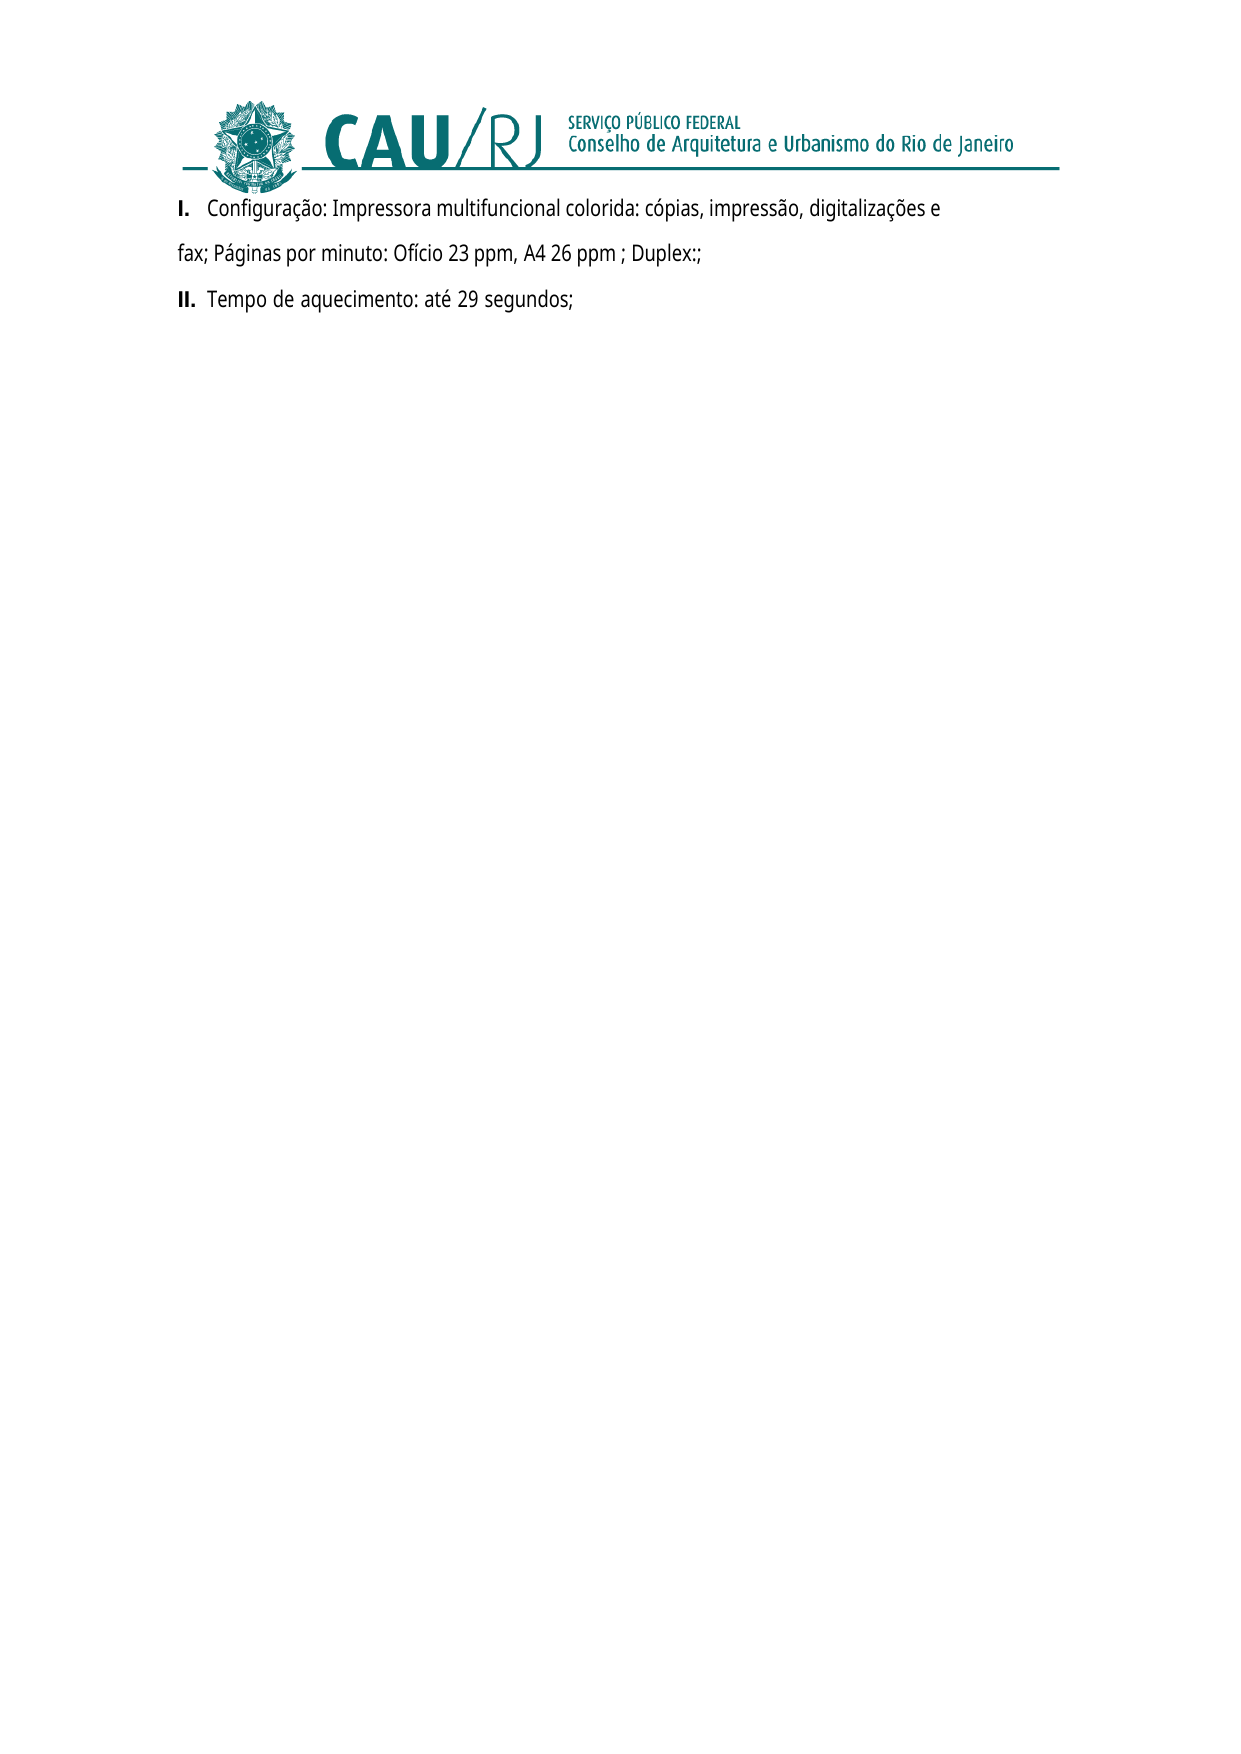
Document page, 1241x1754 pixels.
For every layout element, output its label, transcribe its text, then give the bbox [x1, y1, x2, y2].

list Configuração: Impressora multifuncional colorida: cópias, impressão, digitalizações e fax; Páginas por minuto: Ofício 23 ppm, A4 26 ppm ; Duplex:; [177, 192, 951, 268]
list Tempo de aquecimento: até 29 segundos; [177, 283, 1076, 314]
picture [182, 101, 1060, 194]
